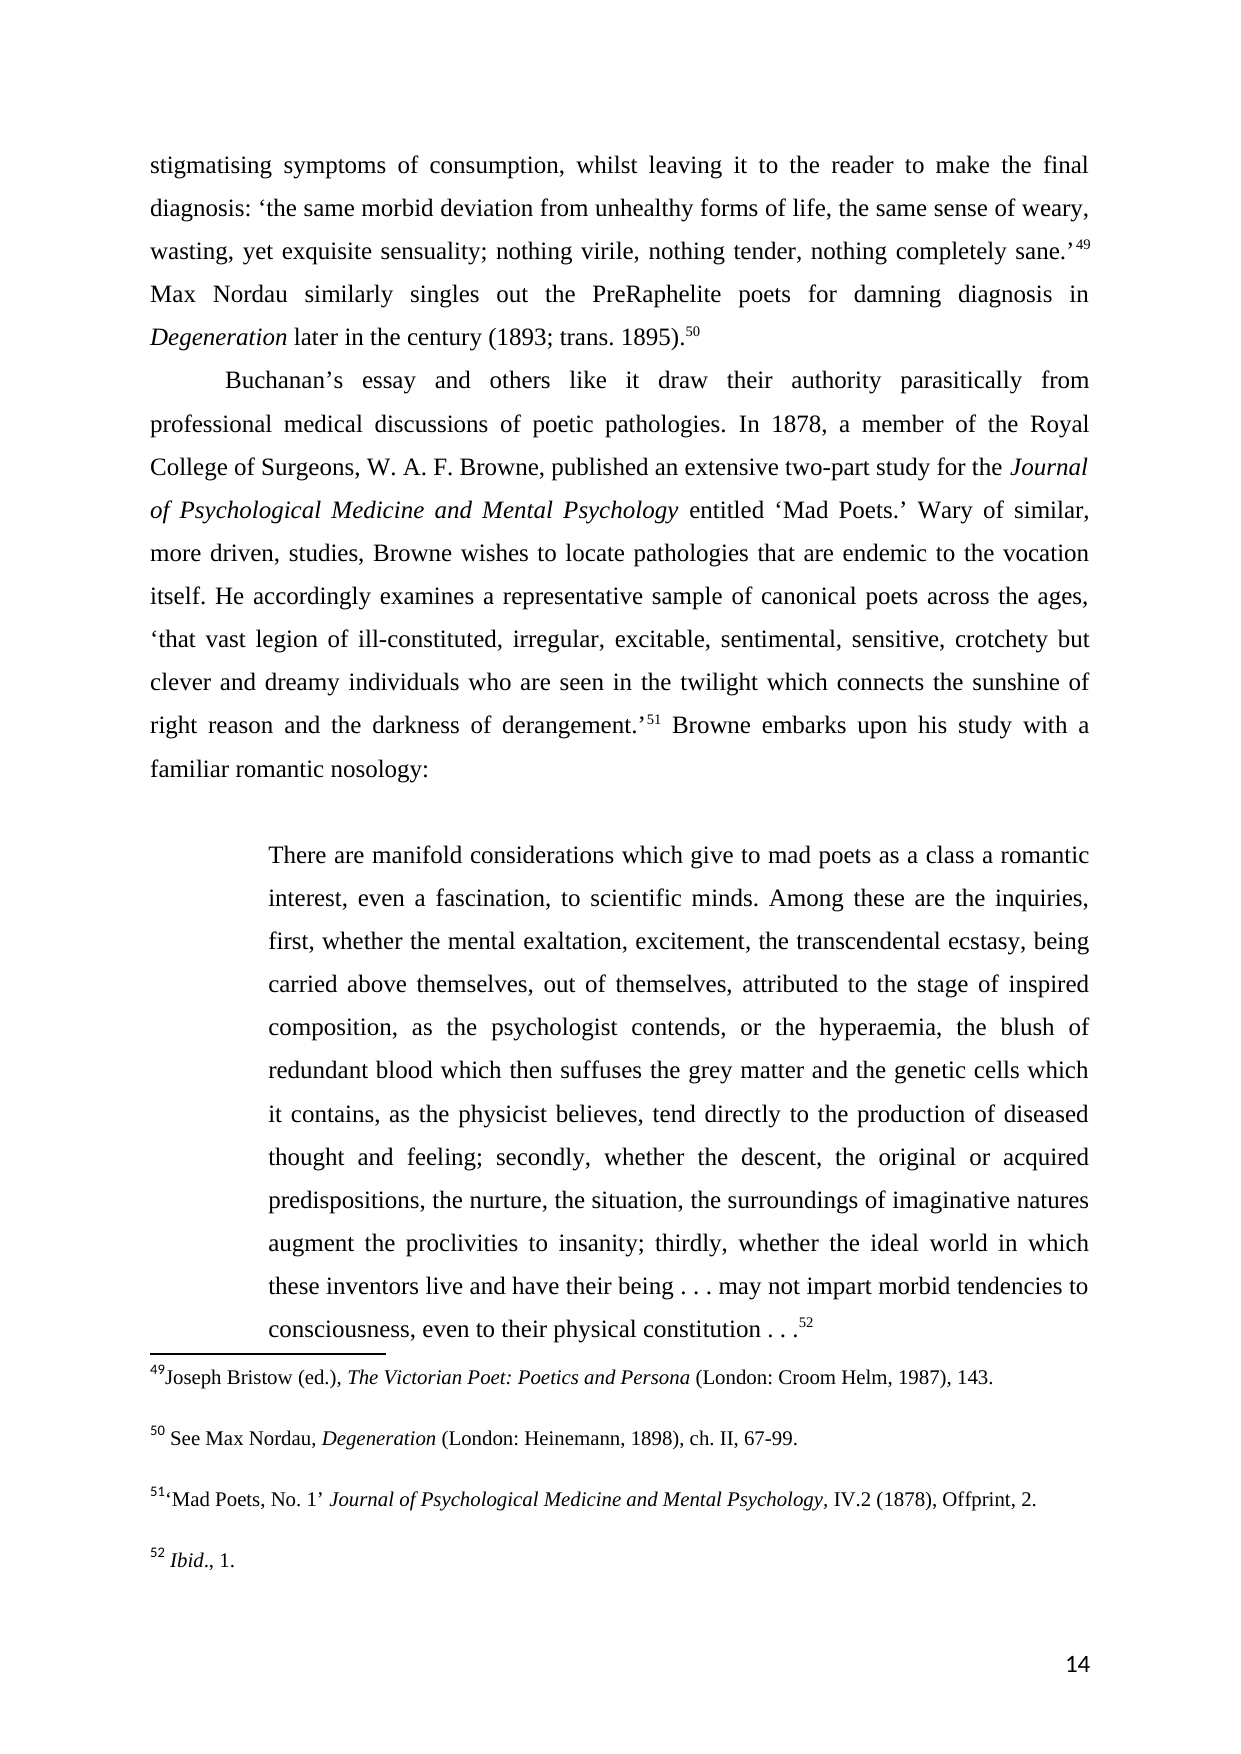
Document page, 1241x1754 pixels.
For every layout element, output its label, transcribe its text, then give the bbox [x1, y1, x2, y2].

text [150, 150, 1090, 351]
text There are manifold considerations which give to mad poets as a class a romantic interest, even a fascination, to scientific minds. Among these are the inquiries, first, whether the mental exaltation, excitement, the transcendental ecstasy, being carried above themselves, out of themselves, attributed to the stage of inspired composition, as the psychologist contends, or the hyperaemia, the blush of redundant blood which then suffuses the grey matter and the genetic cells which it contains, as the physicist believes, tend directly to the production of diseased thought and feeling; secondly, whether the descent, the original or acquired predispositions, the nurture, the situation, the surroundings of imaginative natures augment the proclivities to insanity; thirdly, whether the ideal world in which these inventors live and have their being . . . may not impart morbid tendencies to consciousness, even to their physical constitution . . . [268, 840, 1090, 1343]
text Buchanan’s essay and others like it draw their authority parasitically from professional medical discussions of poetic pathologies. In 1878, a member of the Royal College of Surgeons, W. A. F. Browne, published an extensive two-part study for the Journal of Psychological Medicine and Mental Psychology entitled ‘Mad Poets.’ Wary of similar, more driven, studies, Browne wishes to locate pathologies that are endemic to the vocation itself. He accordingly examines a representative sample of canonical poets across the ages, ‘that vast legion of ill-constituted, irregular, excitable, sentimental, sensitive, crotchety but clever and dreamy individuals who are seen in the twilight which connects the sunshine of right reason and the darkness of derangement.’ Browne embarks upon his study with a familiar romantic nosology: [150, 366, 1090, 782]
